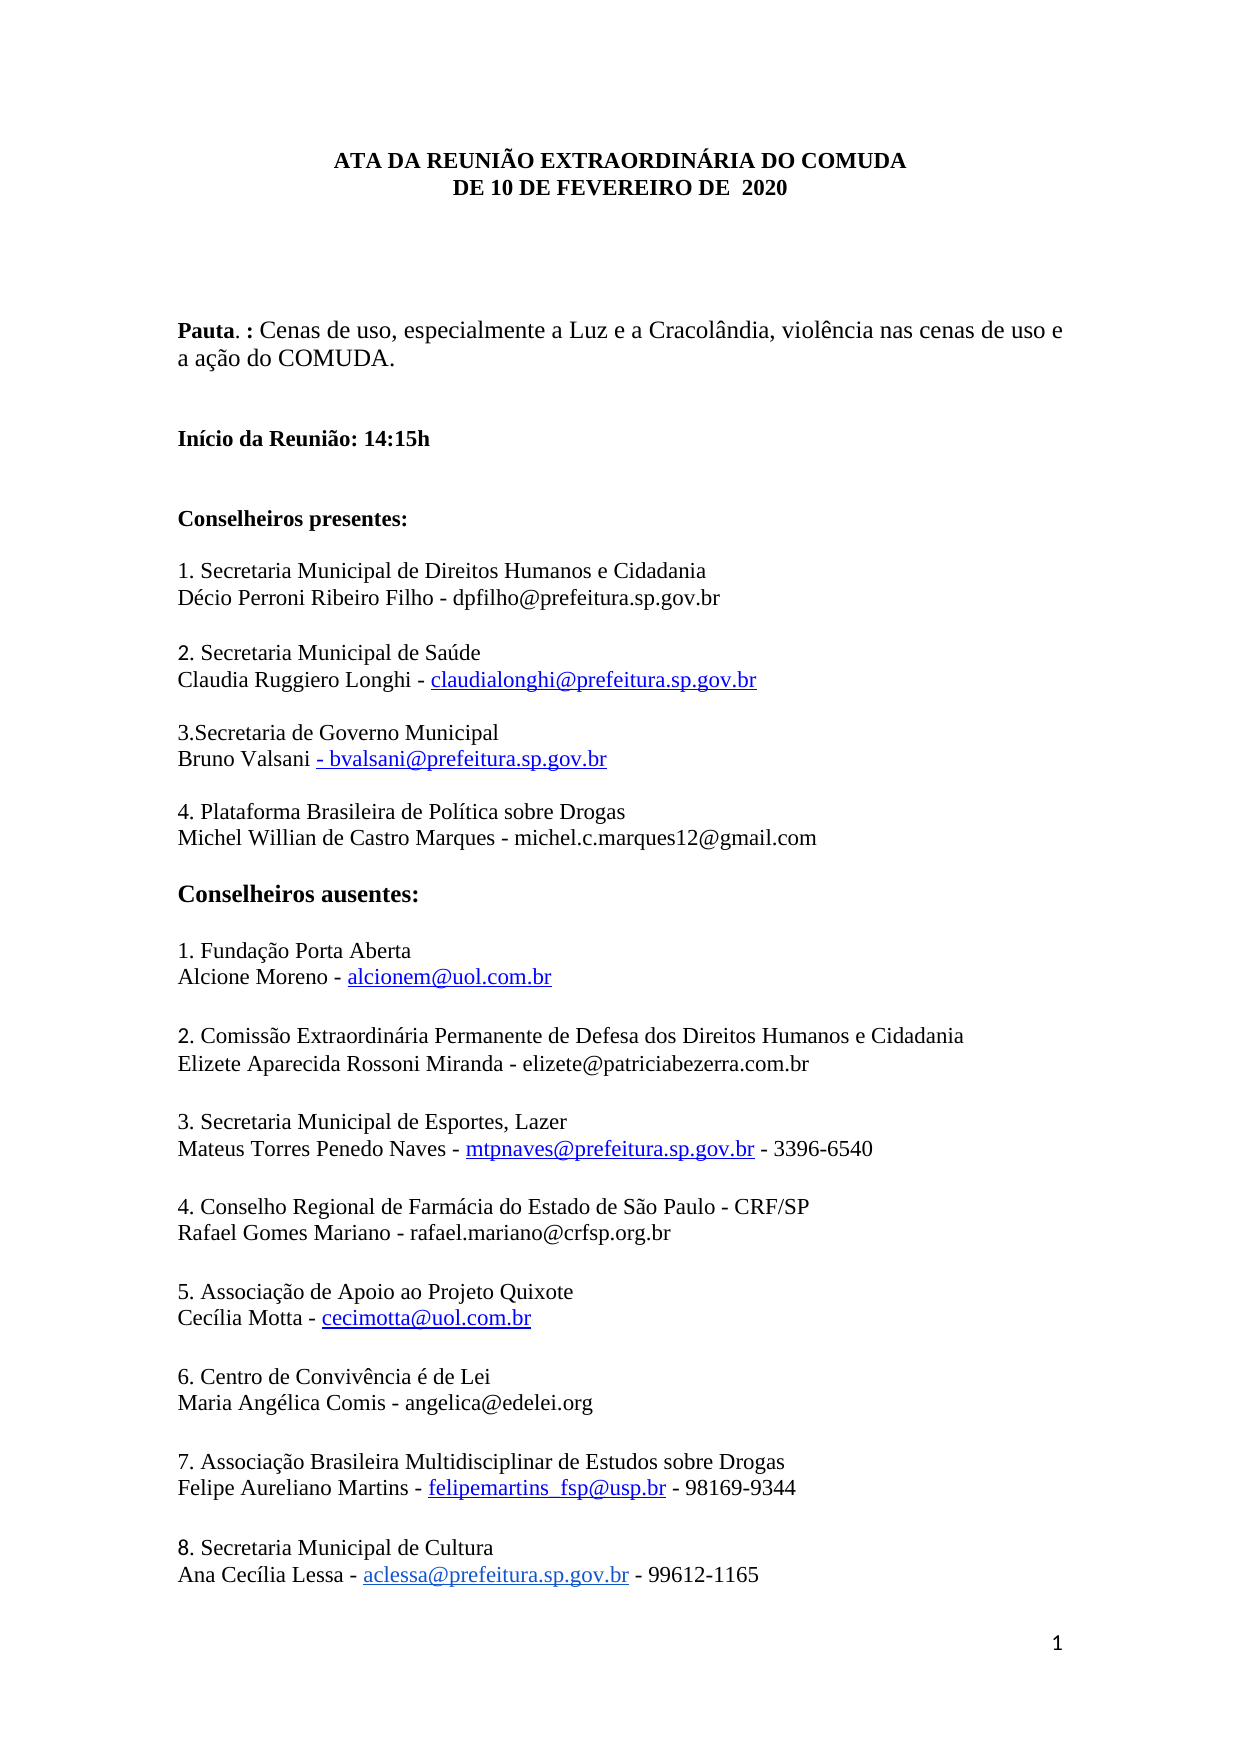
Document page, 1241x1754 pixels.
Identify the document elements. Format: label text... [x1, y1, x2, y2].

text Conselheiros presentes: [177, 504, 1063, 531]
text Maria Angélica Comis - angelica@edelei.org [177, 1389, 1063, 1416]
text 4. Plataforma Brasileira de Política sobre Drogas [177, 798, 1063, 824]
text 1. Fundação Porta Aberta [177, 937, 1063, 963]
text - claudialonghi@prefeitura.sp.gov.br [177, 666, 1063, 692]
text Rafael Gomes Mariano - rafael.mariano@crfsp.org.br [177, 1219, 1063, 1246]
text Ana Cecília Lessa - aclessa@prefeitura.sp.gov.br - 99612-1165 [177, 1561, 1063, 1587]
text Elizete Aparecida Rossoni Miranda - elizete@patriciabezerra.com.br [177, 1050, 1063, 1076]
text Décio Perroni Ribeiro Filho - dpfilho@prefeitura.sp.gov.br [177, 584, 1063, 610]
text ATA DA REUNIÃO EXTRAORDINÁRIA DO COMUDA [177, 148, 1063, 174]
text 3. Secretaria Municipal de Esportes, Lazer [177, 1108, 1063, 1134]
text Alcione Moreno - alcionem@uol.com.br [177, 963, 1063, 989]
text 4. Conselho Regional de Farmácia do Estado de São Paulo - CRF/SP [177, 1193, 1063, 1219]
text Conselheiros ausentes: [177, 879, 1063, 908]
text DE 10 DE FEVEREIRO DE 2020 [177, 174, 1063, 200]
text Início da Reunião: 14:15h [177, 425, 1063, 452]
text 2. Comissão Extraordinária Permanente de Defesa dos Direitos Humanos e Cidadania [177, 1022, 1063, 1050]
text Felipe Aureliano Martins - felipemartins_fsp@usp.br - 98169-9344 [177, 1474, 1063, 1501]
text 3.Secretaria de Governo Municipal [177, 719, 1063, 745]
text 1. Secretaria Municipal de Direitos Humanos e Cidadania [177, 557, 1063, 584]
text Cecília Motta - cecimotta@uol.com.br [177, 1304, 1063, 1331]
text 5. Associação de Apoio ao Projeto Quixote [177, 1278, 1063, 1304]
text - mtpnaves@prefeitura.sp.gov.br - 3396-6540 [177, 1134, 1063, 1161]
text 2. Secretaria Municipal de Saúde [177, 638, 1063, 666]
text Michel Willian de Castro Marques - michel.c.marques12@gmail.com [177, 824, 1063, 851]
text Bruno Valsani - bvalsani@prefeitura.sp.gov.br [177, 745, 1063, 771]
text 7. Associação Brasileira Multidisciplinar de Estudos sobre Drogas [177, 1448, 1063, 1474]
text Pauta. : Cenas de uso, especialmente a Luz e a Cracolândia, violência nas cenas de uso e a ação do COMUDA. [177, 315, 1063, 372]
text 6. Centro de Convivência é de Lei [177, 1363, 1063, 1389]
text 8. Secretaria Municipal de Cultura [177, 1533, 1063, 1561]
